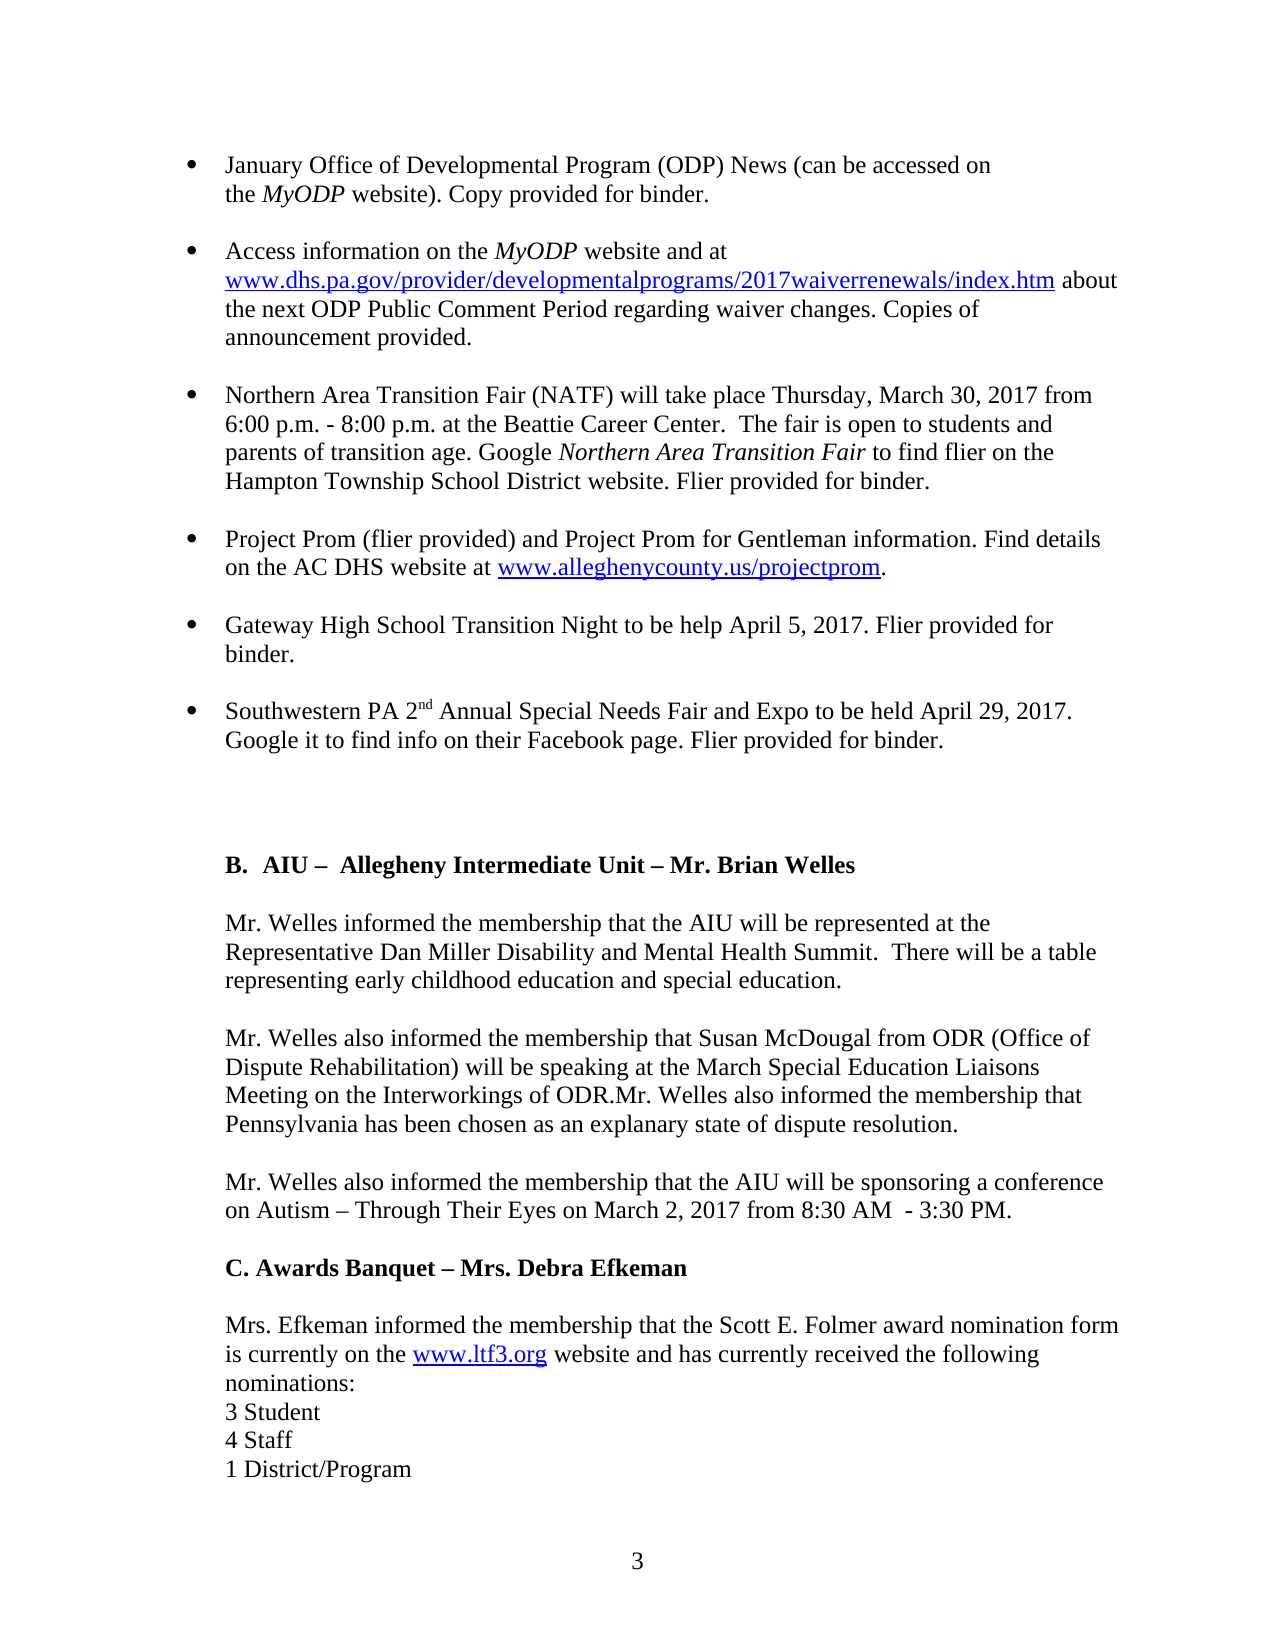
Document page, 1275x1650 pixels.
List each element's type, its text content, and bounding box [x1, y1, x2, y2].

text 4 Staff [225, 1426, 1125, 1454]
list Gateway High School Transition Night to be help April 5, 2017. Flier provided for binder. [187, 610, 1125, 667]
text 3 Student [225, 1397, 1125, 1426]
text Mr. Welles informed the membership that the AIU will be represented at the Representative Dan Miller Disability and Mental Health Summit. There will be a table representing early childhood education and special education. [225, 908, 1125, 994]
text Mrs. Efkeman informed the membership that the Scott E. Folmer award nomination form is currently on the www.ltf3.org website and has currently received the following nominations: [225, 1311, 1125, 1397]
text 1 District/Program [225, 1454, 1125, 1483]
text Mr. Welles also informed the membership that the AIU will be sponsoring a conference on Autism – Through Their Eyes on March 2, 2017 from 8:30 AM - 3:30 PM. [225, 1167, 1125, 1224]
list Northern Area Transition Fair (NATF) will take place Thursday, March 30, 2017 from 6:00 p.m. - 8:00 p.m. at the Beattie Career Center. The fair is open to students and parents of transition age. Google Northern Area Transition Fair to find flier on the Hampton Township School District website. Flier provided for binder. [187, 380, 1125, 495]
list Southwestern PA 2nd Annual Special Needs Fair and Expo to be held April 29, 2017. Google it to find info on their Facebook page. Flier provided for binder. [187, 696, 1125, 754]
list AIU – Allegheny Intermediate Unit – Mr. Brian Welles [225, 851, 1125, 879]
list January Office of Developmental Program (ODP) News (can be accessed on the MyODP website). Copy provided for binder. [187, 150, 1125, 207]
list Project Prom (flier provided) and Project Prom for Gentleman information. Find details on the AC DHS website at www.alleghenycounty.us/projectprom. [187, 524, 1125, 581]
list Access information on the MyODP website and at www.dhs.pa.gov/provider/developmentalprograms/2017waiverrenewals/index.htm about the next ODP Public Comment Period regarding waiver changes. Copies of announcement provided. [187, 236, 1125, 351]
text Mr. Welles also informed the membership that Susan McDougal from ODR (Office of Dispute Rehabilitation) will be speaking at the March Special Education Liaisons Meeting on the Interworkings of ODR.Mr. Welles also informed the membership that Pennsylvania has been chosen as an explanary state of dispute resolution. [225, 1023, 1125, 1138]
text C. Awards Banquet – Mrs. Debra Efkeman [150, 1253, 1125, 1282]
